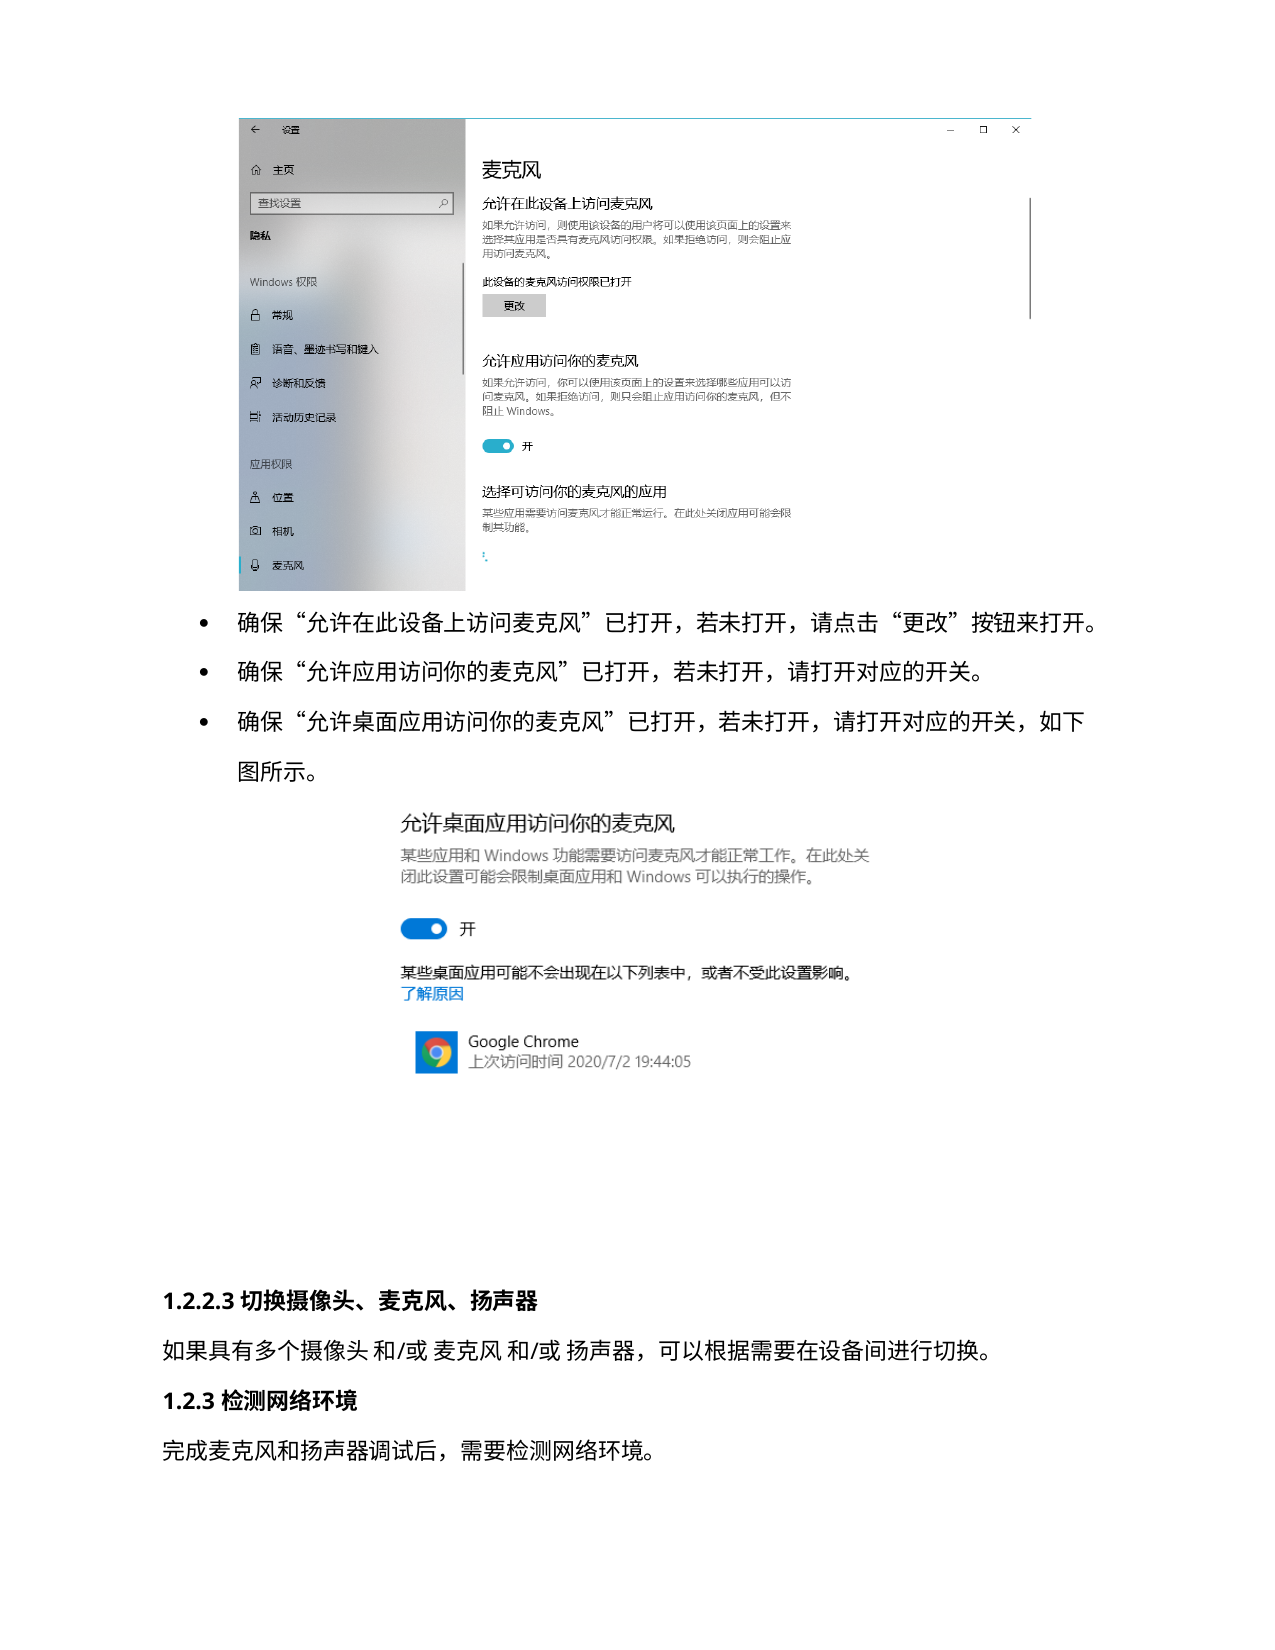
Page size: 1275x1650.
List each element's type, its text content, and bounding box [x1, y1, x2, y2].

list 确保“允许在此设备上访问麦克风”已打开，若未打开，请点击“更改”按钮来打开。 [200, 604, 1107, 638]
picture [386, 803, 884, 1082]
text 1.2.3 检测网络环境 [162, 1383, 1107, 1416]
text 如果具有多个摄像头 和/或 麦克风 和/或 扬声器，可以根据需要在设备间进行切换。 [162, 1333, 1107, 1366]
text 1.2.2.3 切换摄像头、麦克风、扬声器 [162, 1283, 1107, 1316]
text 完成麦克风和扬声器调试后，需要检测网络环境。 [162, 1433, 1107, 1466]
picture [238, 118, 1032, 591]
list 确保“允许桌面应用访问你的麦克风”已打开，若未打开，请打开对应的开关，如下图所示。 [200, 704, 1107, 787]
list 确保“允许应用访问你的麦克风”已打开，若未打开，请打开对应的开关。 [200, 654, 1107, 687]
